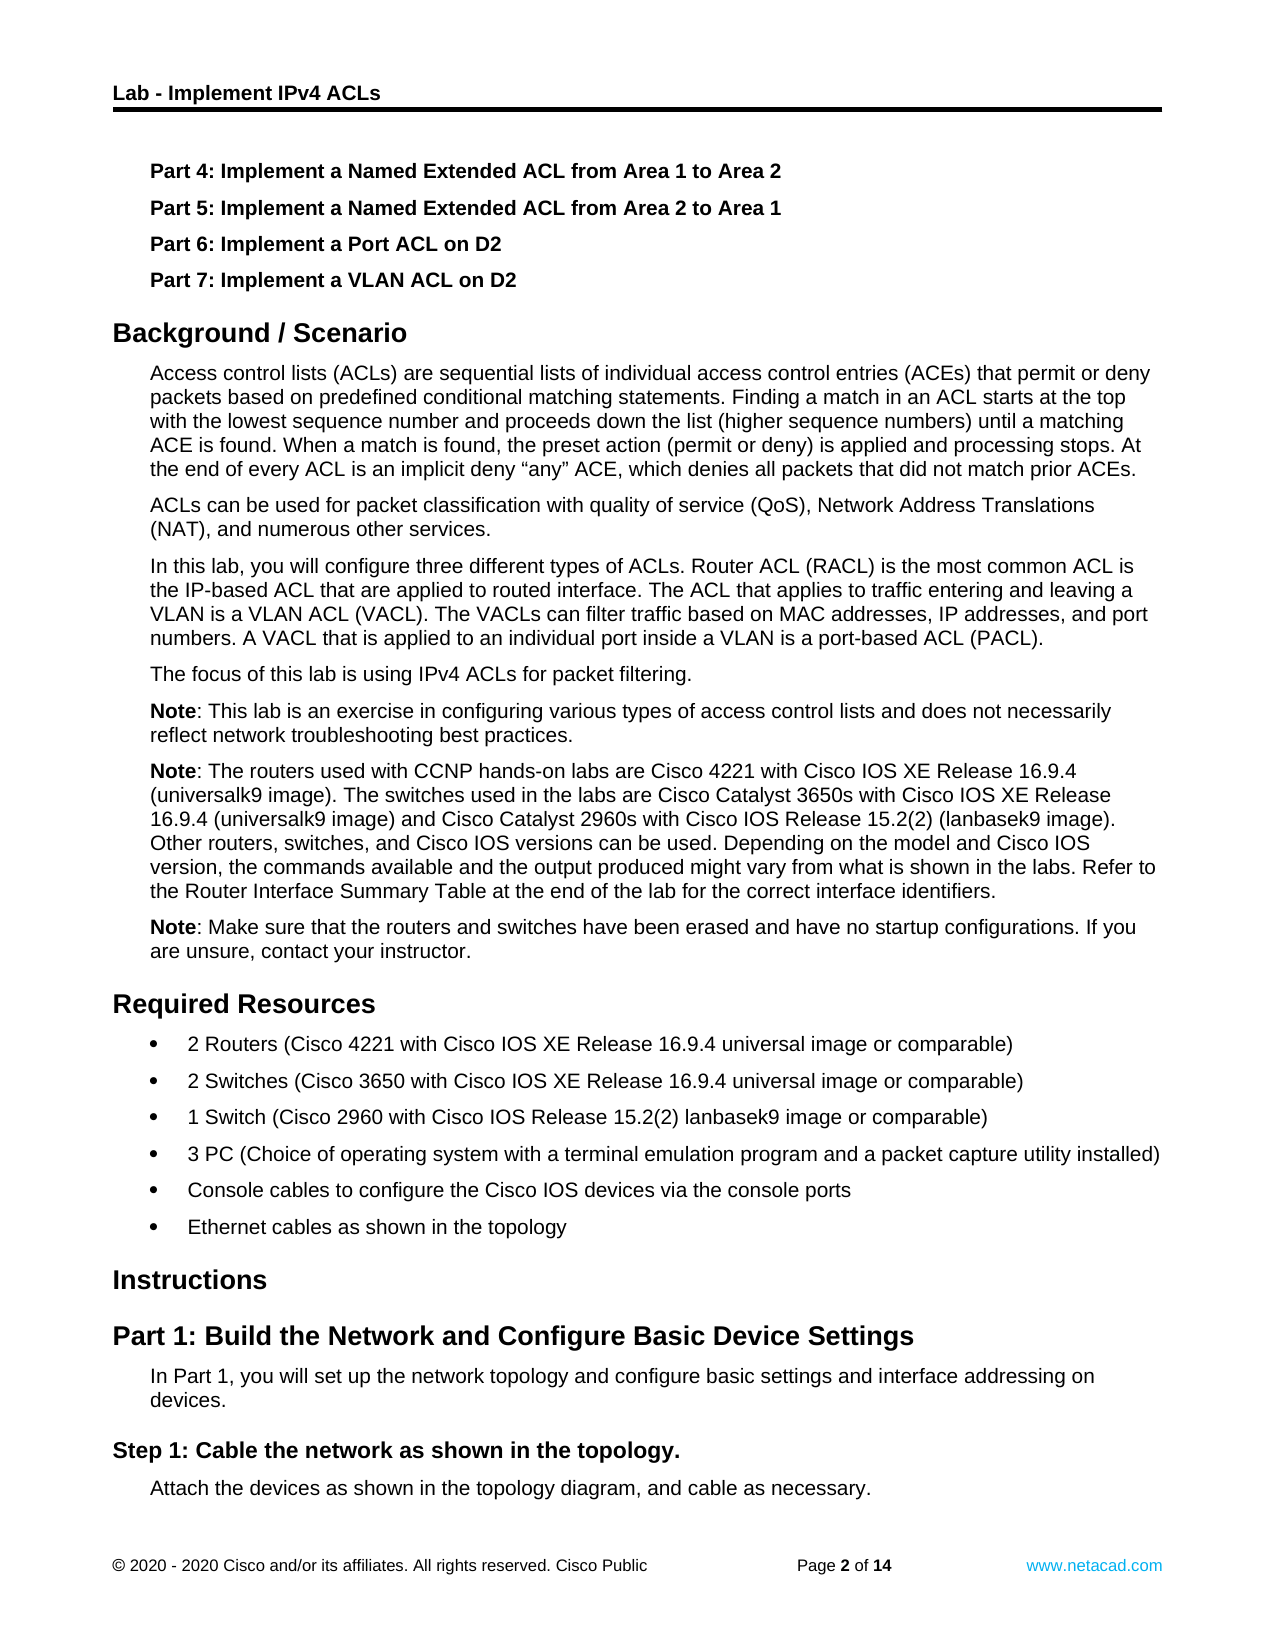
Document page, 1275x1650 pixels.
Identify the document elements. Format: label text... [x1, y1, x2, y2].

text Note: This lab is an exercise in configuring various types of access control lists and does not necessarily reflect network troubleshooting best practices. [150, 698, 1162, 746]
text 2 Switches (Cisco 3650 with Cisco IOS XE Release 16.9.4 universal image or comparable) [150, 1068, 1162, 1092]
text Access control lists (ACLs) are sequential lists of individual access control entries (ACEs) that permit or deny packets based on predefined conditional matching statements. Finding a match in an ACL starts at the top with the lowest sequence number and proceeds down the list (higher sequence numbers) until a matching ACE is found. When a match is found, the preset action (permit or deny) is applied and processing stops. At the end of every ACL is an implicit deny “any” ACE, which denies all packets that did not match prior ACEs. [150, 361, 1162, 481]
subtitle Cable the network as shown in the topology. [112, 1437, 1162, 1463]
text 1 Switch (Cisco 2960 with Cisco IOS Release 15.2(2) lanbasek9 image or comparable) [150, 1105, 1162, 1129]
subtitle Instructions [112, 1264, 1162, 1295]
text Note: Make sure that the routers and switches have been erased and have no startup configurations. If you are unsure, contact your instructor. [150, 915, 1162, 963]
text The focus of this lab is using IPv4 ACLs for packet filtering. [150, 662, 1162, 686]
subtitle Build the Network and Configure Basic Device Settings [112, 1320, 1162, 1351]
text 3 PC (Choice of operating system with a terminal emulation program and a packet capture utility installed) [150, 1142, 1162, 1166]
text Ethernet cables as shown in the topology [150, 1215, 1162, 1239]
subtitle Background / Scenario [112, 317, 1162, 348]
text 2 Routers (Cisco 4221 with Cisco IOS XE Release 16.9.4 universal image or comparable) [150, 1032, 1162, 1056]
text Attach the devices as shown in the topology diagram, and cable as necessary. [150, 1476, 1162, 1499]
text Note: The routers used with CCNP hands-on labs are Cisco 4221 with Cisco IOS XE Release 16.9.4 (universalk9 image). The switches used in the labs are Cisco Catalyst 3650s with Cisco IOS XE Release 16.9.4 (universalk9 image) and Cisco Catalyst 2960s with Cisco IOS Release 15.2(2) (lanbasek9 image). Other routers, switches, and Cisco IOS versions can be used. Depending on the model and Cisco IOS version, the commands available and the output produced might vary from what is shown in the labs. Refer to the Router Interface Summary Table at the end of the lab for the correct interface identifiers. [150, 759, 1162, 903]
text Console cables to configure the Cisco IOS devices via the console ports [150, 1178, 1162, 1202]
text Part 4: Implement a Named Extended ACL from Area 1 to Area 2 [150, 159, 1162, 183]
text Part 5: Implement a Named Extended ACL from Area 2 to Area 1 [150, 195, 1162, 219]
text ACLs can be used for packet classification with quality of service (QoS), Network Address Translations (NAT), and numerous other services. [150, 493, 1162, 541]
subtitle Required Resources [112, 988, 1162, 1019]
text Part 6: Implement a Port ACL on D2 [150, 232, 1162, 256]
text In this lab, you will configure three different types of ACLs. Router ACL (RACL) is the most common ACL is the IP-based ACL that are applied to routed interface. The ACL that applies to traffic entering and leaving a VLAN is a VLAN ACL (VACL). The VACLs can filter traffic based on MAC addresses, IP addresses, and port numbers. A VACL that is applied to an individual port inside a VLAN is a port-based ACL (PACL). [150, 554, 1162, 649]
text Part 7: Implement a VLAN ACL on D2 [150, 268, 1162, 292]
text In Part 1, you will set up the network topology and configure basic settings and interface addressing on devices. [150, 1364, 1162, 1412]
